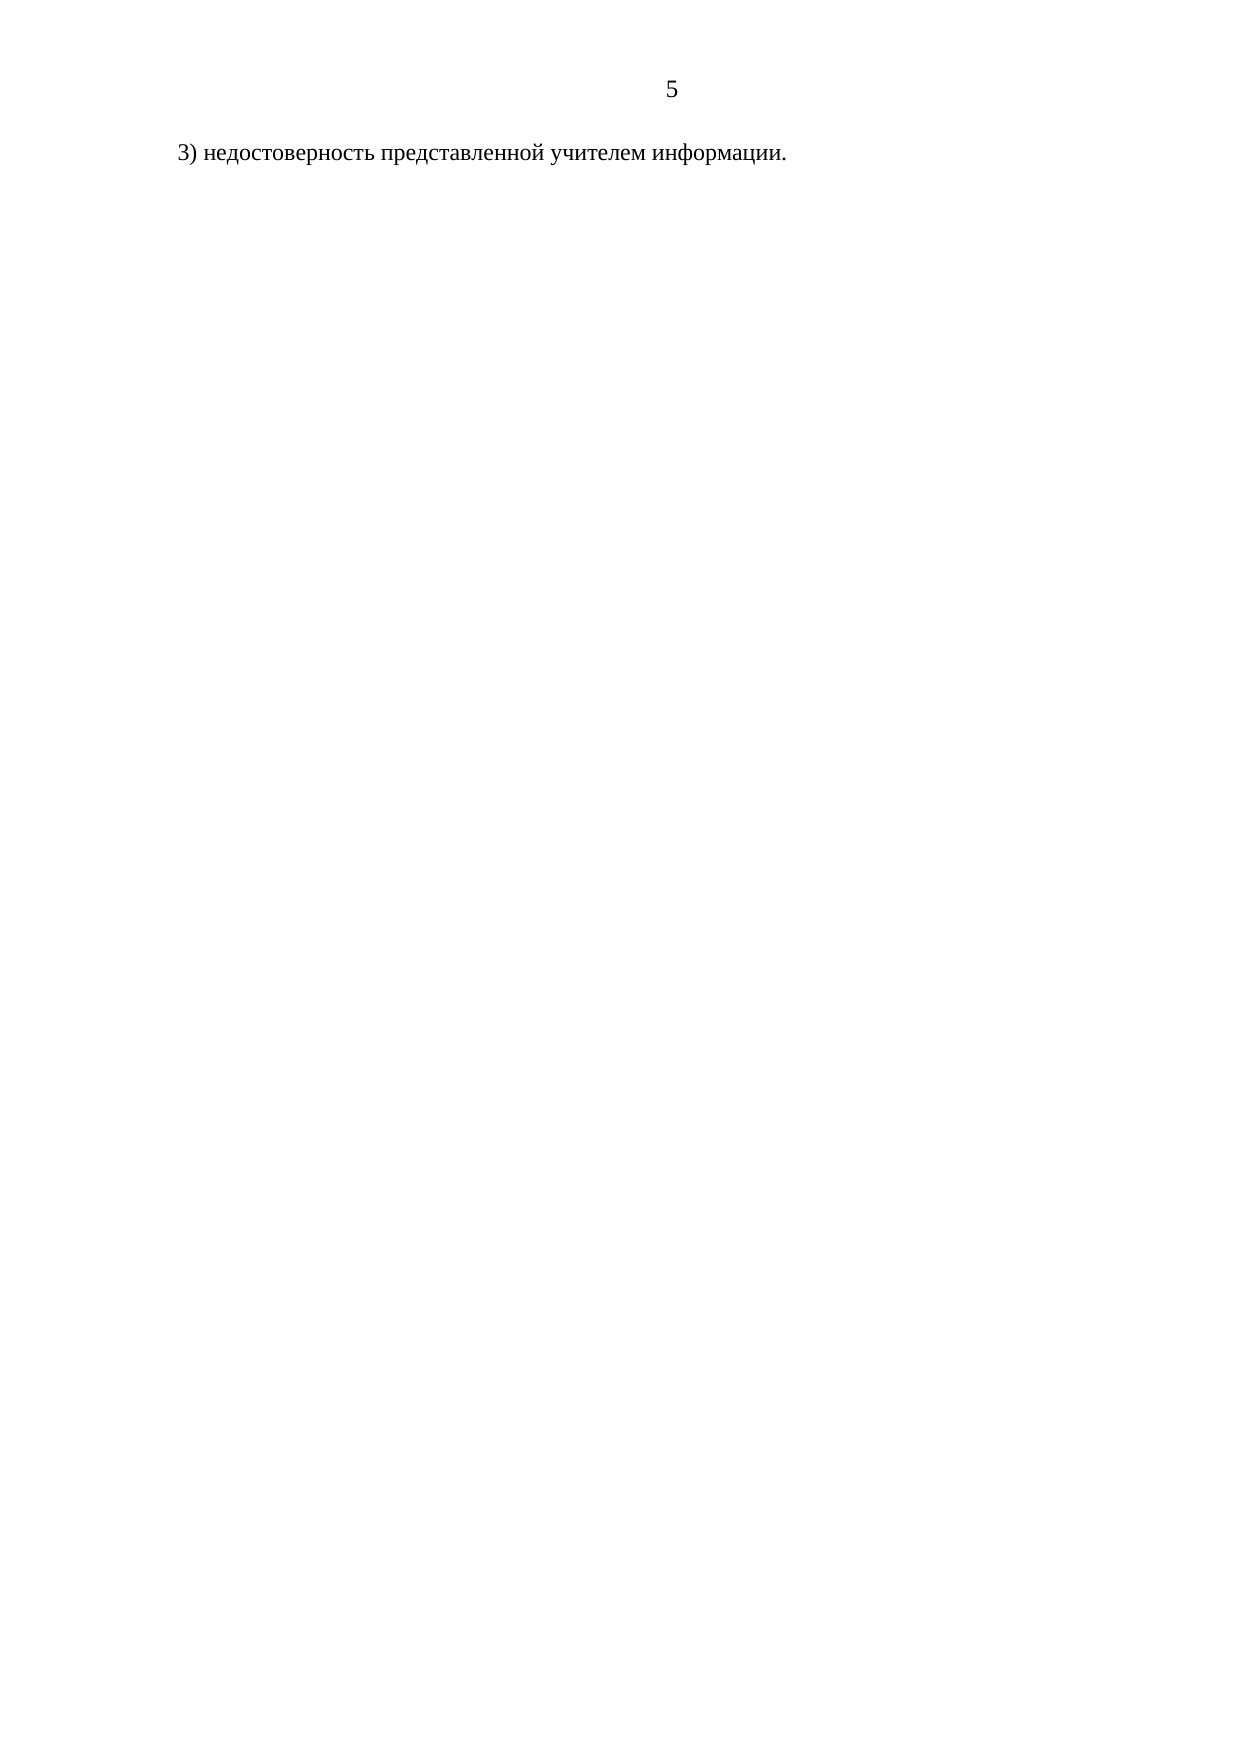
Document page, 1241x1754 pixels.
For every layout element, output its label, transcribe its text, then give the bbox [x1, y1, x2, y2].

text 3) недостоверность представленной учителем информации. [177, 131, 1166, 166]
